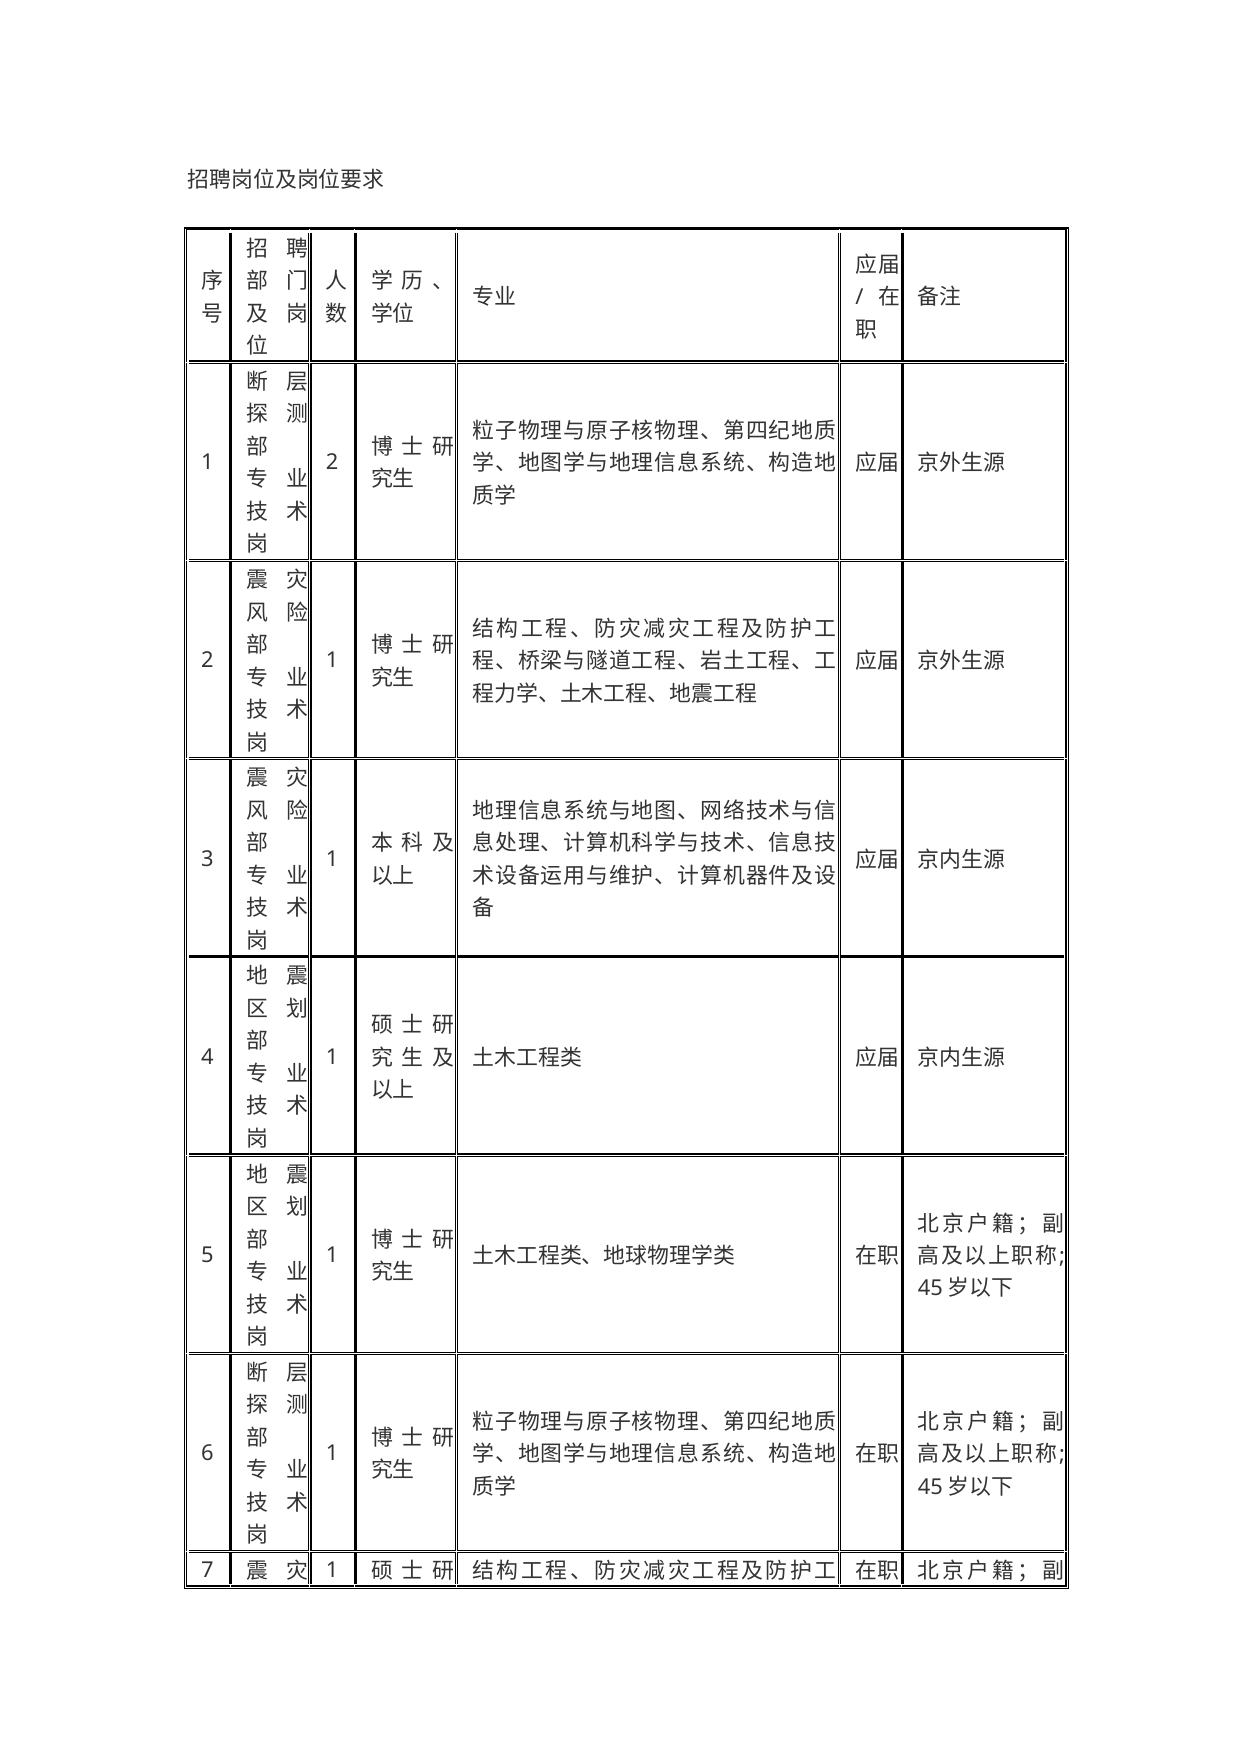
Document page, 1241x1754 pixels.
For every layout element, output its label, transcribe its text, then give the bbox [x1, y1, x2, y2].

table_cell 北京户籍；副高及以上职称; 45岁以下 [904, 1351, 1066, 1549]
table_cell 1 [187, 360, 229, 558]
table_cell 粒子物理与原子核物理、第四纪地质学、地图学与地理信息系统、构造地质学 [458, 1355, 838, 1549]
table_header 序号 [187, 230, 230, 360]
table_header 备注 [902, 230, 1065, 360]
table_cell 在职 [841, 1355, 901, 1549]
table_cell 硕士研究生及以上 [357, 958, 455, 1153]
text 招聘岗位及岗位要求 [187, 162, 1053, 194]
table_cell 土木工程类 [458, 958, 838, 1153]
table_cell 在职 [840, 1553, 902, 1585]
table_cell 2 [187, 559, 229, 757]
table_cell 土木工程类、地球物理学类 [458, 1157, 838, 1351]
table_header 专业 [457, 230, 839, 360]
table_header 学历、学位 [355, 230, 457, 360]
table_header 人数 [310, 229, 355, 360]
table_cell 京外生源 [904, 559, 1066, 757]
table_cell 在职 [841, 1157, 901, 1351]
table_cell 5 [187, 1153, 229, 1351]
table_cell 1 [310, 1553, 355, 1585]
table_cell 京内生源 [902, 757, 1067, 955]
table_cell 1 [312, 958, 354, 1153]
table_cell 4 [187, 955, 229, 1153]
table_cell 博士研究生 [357, 562, 455, 757]
table_cell 粒子物理与原子核物理、第四纪地质学、地图学与地理信息系统、构造地质学 [458, 364, 838, 558]
table_cell 6 [187, 1351, 229, 1549]
table_cell 震灾风险部 专业技术岗 [230, 1550, 310, 1585]
table_cell 本科及以上 [357, 760, 455, 955]
table_cell 地震区划部 专业技术岗 [232, 1157, 308, 1351]
table_cell 1 [312, 1355, 354, 1549]
table_cell 京外生源 [904, 360, 1066, 558]
table_cell 3 [185, 757, 230, 955]
table_cell 应届 [841, 958, 901, 1153]
table_cell 应届 [841, 760, 901, 955]
table_cell 7 [187, 1550, 230, 1585]
table_cell 1 [312, 1157, 354, 1351]
table_cell 1 [312, 760, 354, 955]
table_cell 硕士研究生及以上 [355, 1553, 457, 1585]
table_cell 震灾风险部 专业技术岗 [232, 562, 308, 757]
table_cell 京内生源 [904, 955, 1065, 1153]
table_cell 震灾风险部 专业技术岗 [232, 760, 308, 955]
table_cell 应届 [841, 364, 901, 558]
table_cell 断层探测部 专业技术岗 [232, 1355, 308, 1549]
table_cell 断层探测部 专业技术岗 [232, 364, 308, 558]
table_cell 博士研究生 [357, 1355, 455, 1549]
table_cell 地震区划部 专业技术岗 [232, 958, 308, 1153]
table_cell 北京户籍；副高及以上职称; 45岁以下 [904, 1153, 1066, 1351]
table_cell 博士研究生 [357, 1157, 455, 1351]
table_header 应届/在职 [840, 229, 902, 360]
table_header 招聘部门及岗位 [230, 229, 310, 360]
table_cell 结构工程、防灾减灾工程及防护工程、桥梁与隧道工程、岩土工程、工程力学、土木工程、地震工程 [458, 562, 838, 757]
table_cell 2 [312, 364, 354, 558]
table_cell 地理信息系统与地图、网络技术与信息处理、计算机科学与技术、信息技术设备运用与维护、计算机器件及设备 [458, 760, 838, 955]
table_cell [457, 1553, 839, 1585]
table_cell 博士研究生 [357, 364, 455, 558]
table_cell 1 [312, 562, 354, 757]
table_cell 应届 [841, 562, 901, 757]
table_cell 北京户籍；副高及以上职称；40岁以下 [902, 1550, 1066, 1585]
